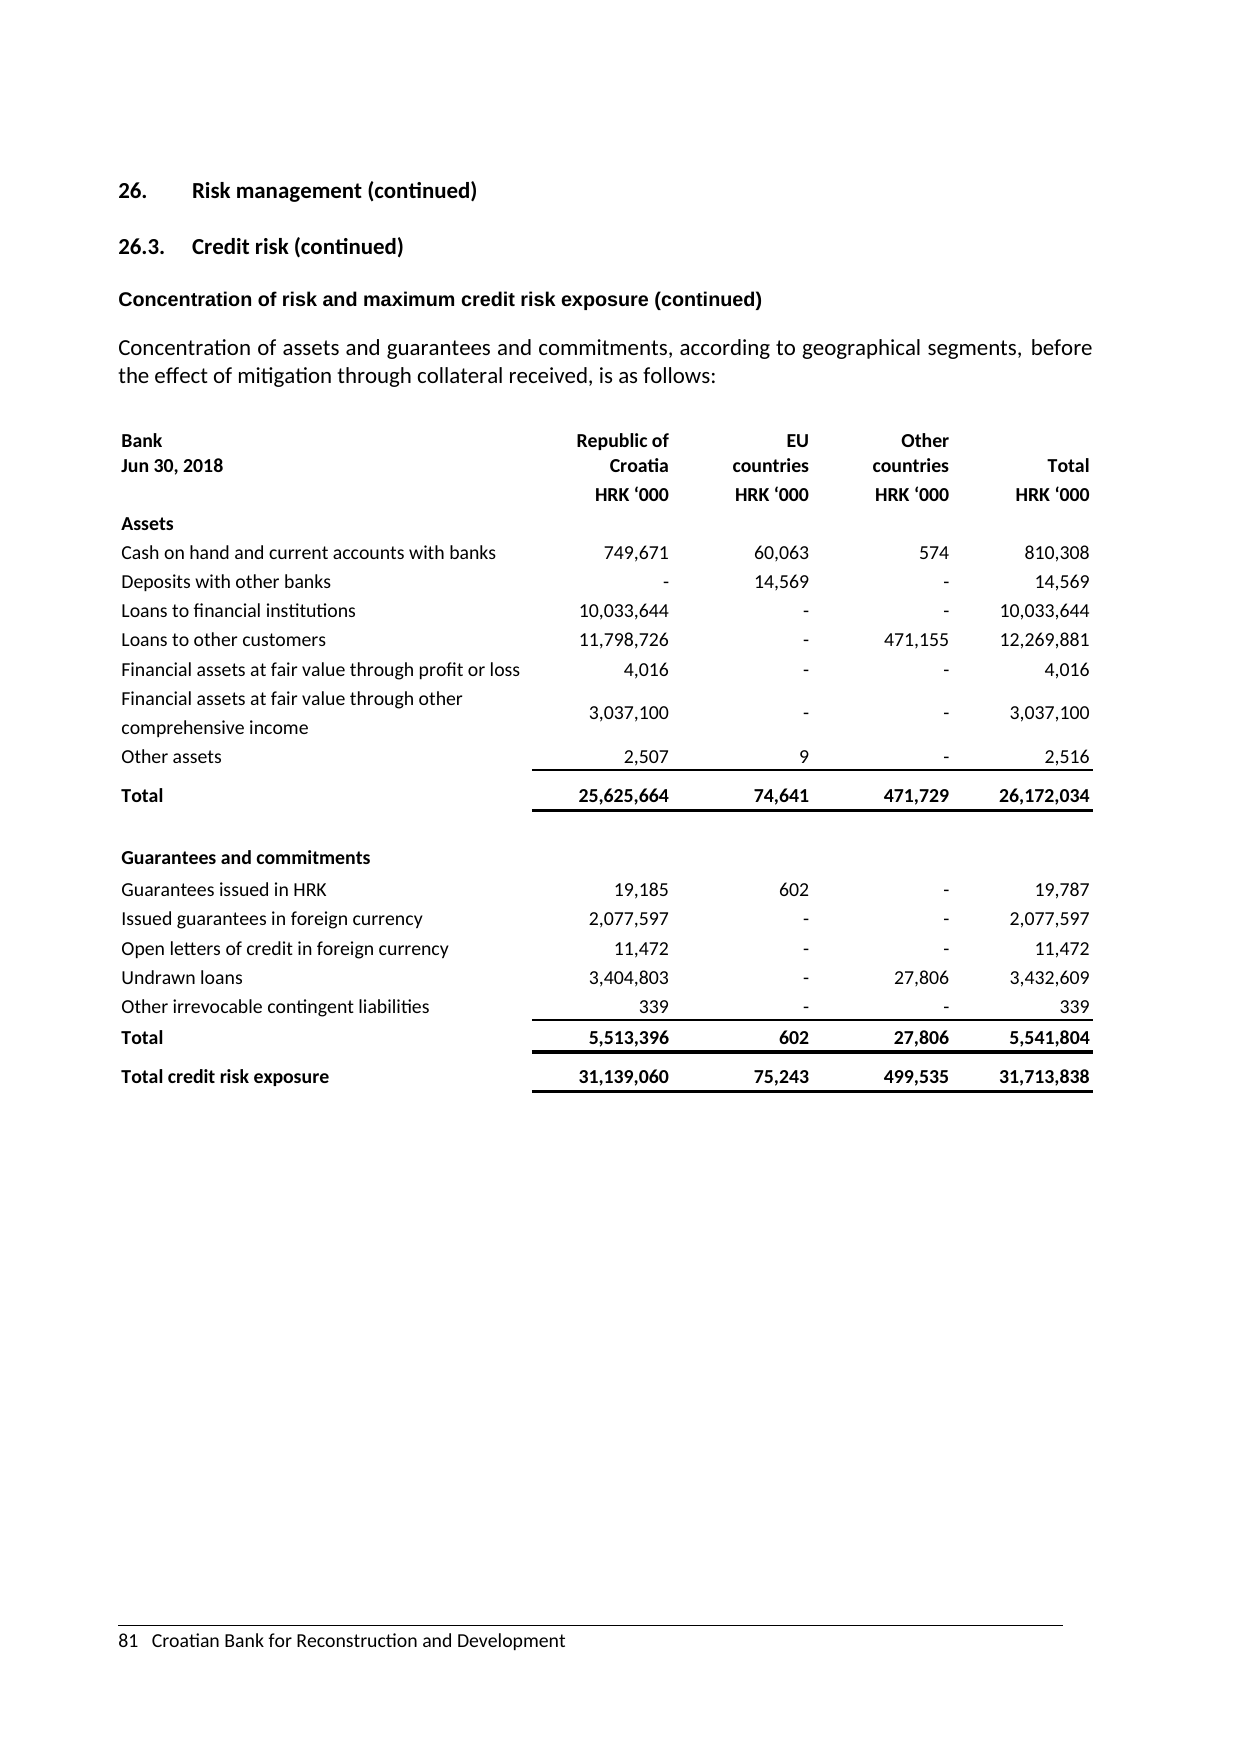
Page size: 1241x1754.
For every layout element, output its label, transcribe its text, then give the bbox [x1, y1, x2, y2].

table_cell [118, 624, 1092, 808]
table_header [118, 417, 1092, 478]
text 26. Risk management (continued) [118, 176, 1092, 204]
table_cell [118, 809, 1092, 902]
text Concentration of assets and guarantees and commitments, according to geographical segments, before the effect of mitigation through collateral received, is as follows: [118, 333, 1092, 389]
text 26.3. Credit risk (continued) [118, 232, 1092, 260]
text Concentration of risk and maximum credit risk exposure (continued) [118, 288, 1092, 311]
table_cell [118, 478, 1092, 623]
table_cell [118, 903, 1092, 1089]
